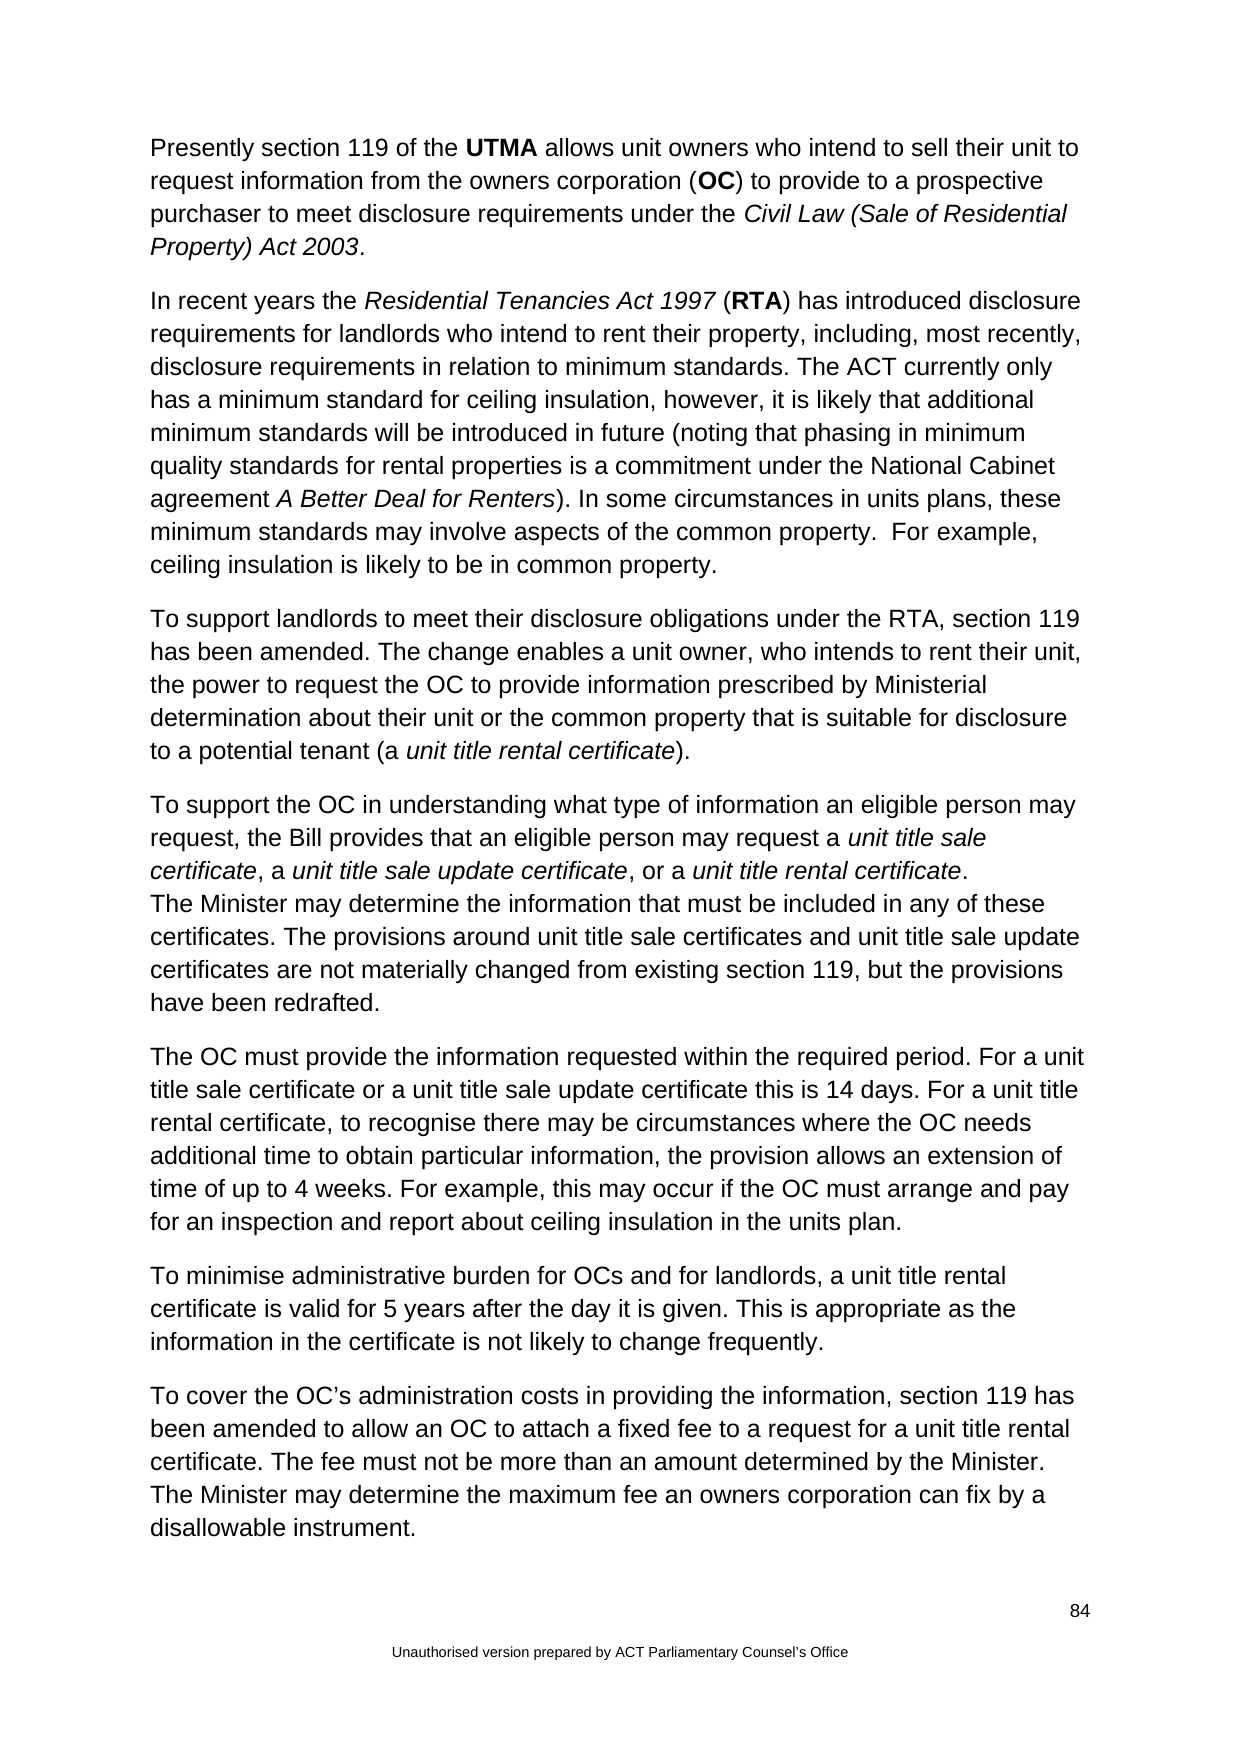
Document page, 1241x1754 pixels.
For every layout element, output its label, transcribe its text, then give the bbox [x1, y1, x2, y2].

text To support landlords to meet their disclosure obligations under the RTA, section 119 has been amended. The change enables a unit owner, who intends to rent their unit, the power to request the OC to provide information prescribed by Ministerial determination about their unit or the common property that is suitable for disclosure to a potential tenant (a unit title rental certificate). [150, 604, 1090, 765]
text To minimise administrative burden for OCs and for landlords, a unit title rental certificate is valid for 5 years after the day it is given. This is appropriate as the information in the certificate is not likely to change frequently. [150, 1261, 1090, 1356]
text The OC must provide the information requested within the required period. For a unit title sale certificate or a unit title sale update certificate this is 14 days. For a unit title rental certificate, to recognise there may be circumstances where the OC needs additional time to obtain particular information, the provision allows an extension of time of up to 4 weeks. For example, this may occur if the OC must arrange and pay for an inspection and report about ceiling insulation in the units plan. [150, 1042, 1090, 1236]
text Presently section 119 of the UTMA allows unit owners who intend to sell their unit to request information from the owners corporation (OC) to provide to a prospective purchaser to meet disclosure requirements under the Civil Law (Sale of Residential Property) Act 2003. [150, 133, 1090, 261]
text In recent years the Residential Tenancies Act 1997 (RTA) has introduced disclosure requirements for landlords who intend to rent their property, including, most recently, disclosure requirements in relation to minimum standards. The ACT currently only has a minimum standard for ceiling insulation, however, it is likely that additional minimum standards will be introduced in future (noting that phasing in minimum quality standards for rental properties is a commitment under the National Cabinet agreement A Better Deal for Renters). In some circumstances in units plans, these minimum standards may involve aspects of the common property. For example, ceiling insulation is likely to be in common property. [150, 286, 1090, 579]
text To cover the OC’s administration costs in providing the information, section 119 has been amended to allow an OC to attach a fixed fee to a request for a unit title rental certificate. The fee must not be more than an amount determined by the Minister. The Minister may determine the maximum fee an owners corporation can fix by a disallowable instrument. [150, 1381, 1090, 1541]
text To support the OC in understanding what type of information an eligible person may request, the Bill provides that an eligible person may request a unit title sale certificate, a unit title sale update certificate, or a unit title rental certificate. The Minister may determine the information that must be included in any of these certificates. The provisions around unit title sale certificates and unit title sale update certificates are not materially changed from existing section 119, but the provisions have been redrafted. [150, 790, 1090, 1017]
